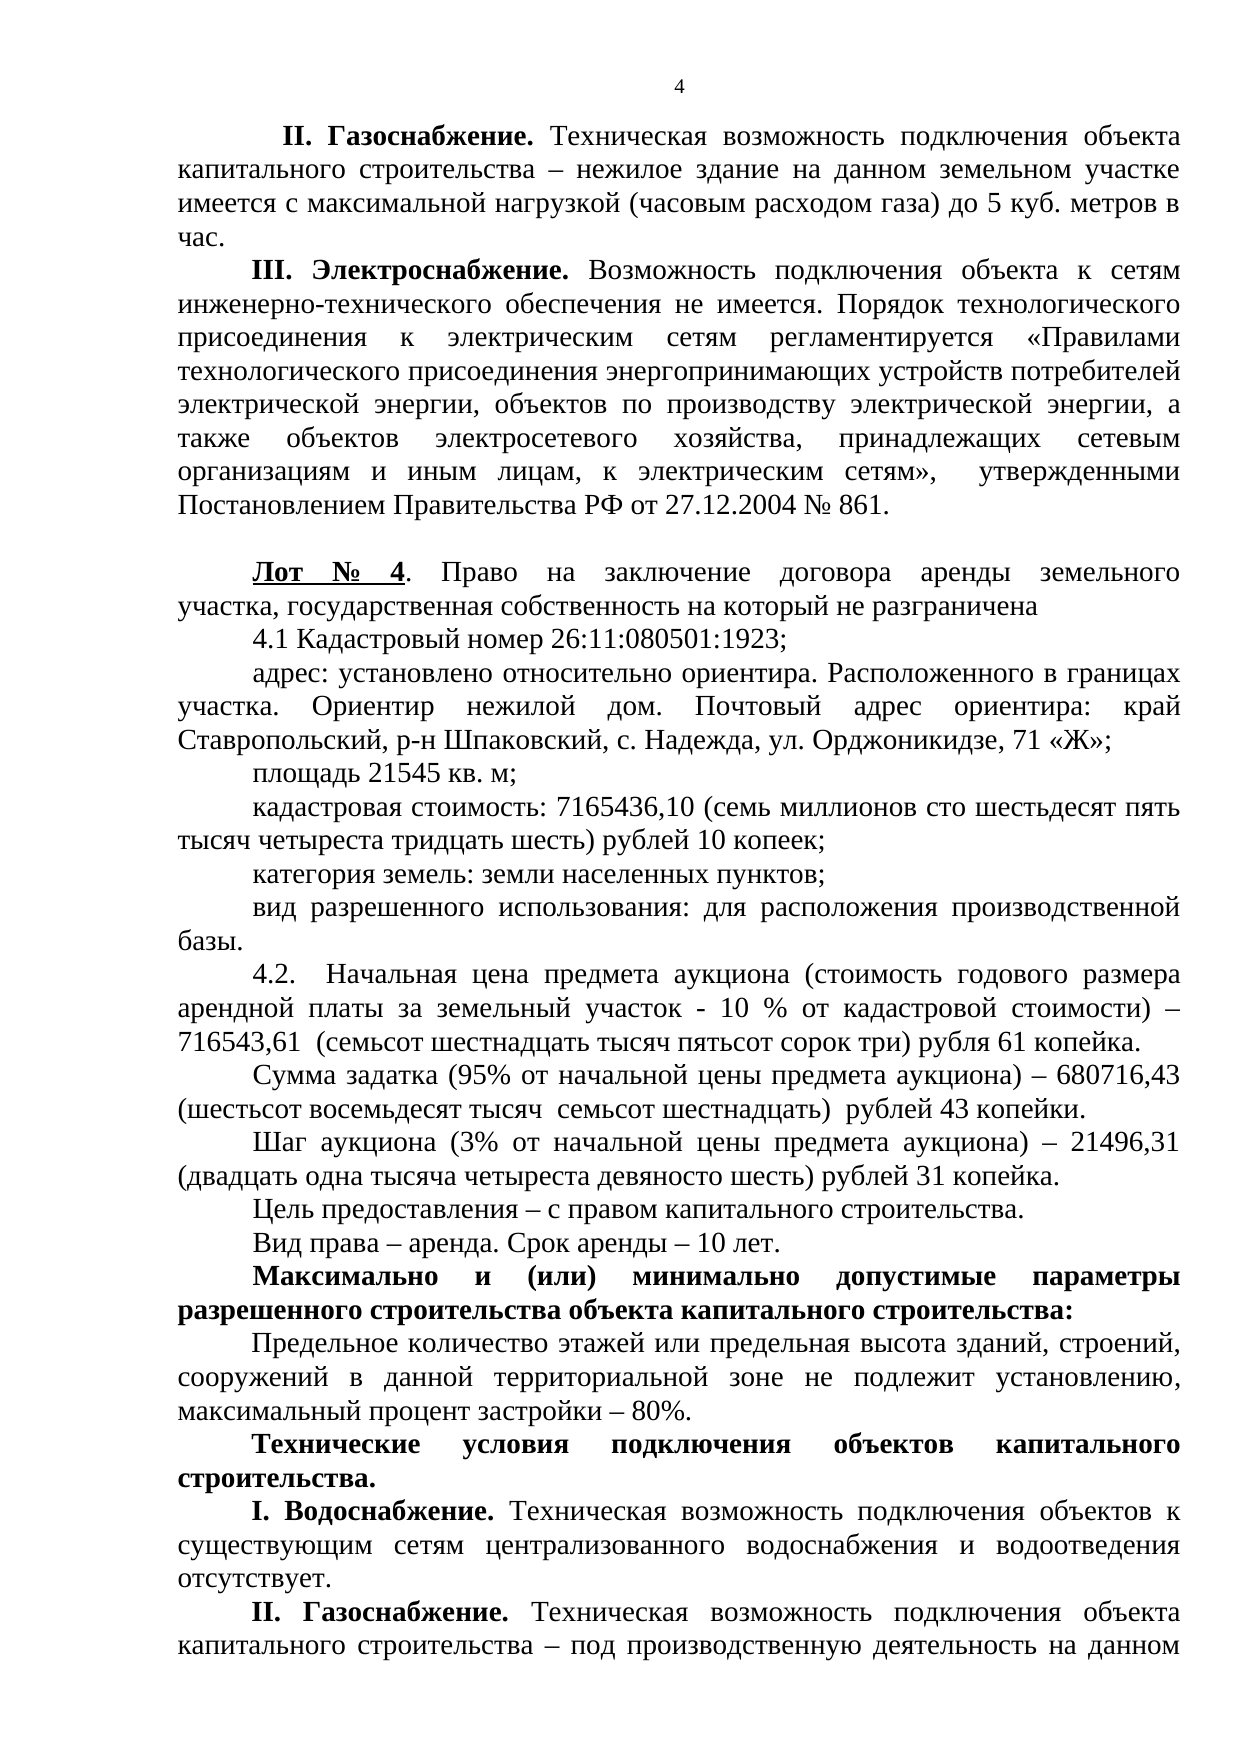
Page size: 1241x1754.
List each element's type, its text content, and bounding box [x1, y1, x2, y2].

text Максимально и (или) минимально допустимые параметры разрешенного строительства объекта капитального строительства: [177, 1258, 1181, 1326]
text площадь 21545 кв. м; [177, 755, 1181, 789]
text кадастровая стоимость: 7165436,10 (семь миллионов сто шестьдесят пять тысяч четыреста тридцать шесть) рублей 10 копеек; [177, 789, 1181, 856]
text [177, 1594, 1181, 1661]
text II. Газоснабжение. Техническая возможность подключения объекта капитального строительства – нежилое здание на данном земельном участке имеется с максимальной нагрузкой (часовым расходом газа) до 5 куб. метров в час. [177, 118, 1181, 252]
text Вид права – аренда. Срок аренды – 10 лет. [177, 1225, 1181, 1258]
text Сумма задатка (95% от начальной цены предмета аукциона) – 680716,43 (шестьсот восемьдесят тысяч семьсот шестнадцать) рублей 43 копейки. [177, 1057, 1181, 1124]
text 4.2. Начальная цена предмета аукциона (стоимость годового размера арендной платы за земельный участок - 10 % от кадастровой стоимости) – 716543,61 (семьсот шестнадцать тысяч пятьсот сорок три) рубля 61 копейка. [177, 957, 1181, 1057]
text Цель предоставления – с правом капитального строительства. [177, 1191, 1181, 1225]
text категория земель: земли населенных пунктов; [177, 856, 1181, 889]
text III. Электроснабжение. Возможность подключения объекта к сетям инженерно-технического обеспечения не имеется. Порядок технологического присоединения к электрическим сетям регламентируется «Правилами технологического присоединения энергопринимающих устройств потребителей электрической энергии, объектов по производству электрической энергии, а также объектов электросетевого хозяйства, принадлежащих сетевым организациям и иным лицам, к электрическим сетям», утвержденными Постановлением Правительства РФ от 27.12.2004 № 861. [177, 252, 1181, 521]
text I. Водоснабжение. Техническая возможность подключения объектов к существующим сетям централизованного водоснабжения и водоотведения отсутствует. [177, 1493, 1181, 1594]
text Шаг аукциона (3% от начальной цены предмета аукциона) – 21496,31 (двадцать одна тысяча четыреста девяносто шесть) рублей 31 копейка. [177, 1124, 1181, 1191]
text 4.1 Кадастровый номер 26:11:080501:1923; [177, 621, 1181, 655]
text адрес: установлено относительно ориентира. Расположенного в границах участка. Ориентир нежилой дом. Почтовый адрес ориентира: край Ставропольский, р-н Шпаковский, с. Надежда, ул. Орджоникидзе, 71 «Ж»; [177, 655, 1181, 755]
text Технические условия подключения объектов капитального строительства. [177, 1426, 1181, 1493]
text вид разрешенного использования: для расположения производственной базы. [177, 889, 1181, 957]
text Лот № 4. Право на заключение договора аренды земельного участка, государственная собственность на который не разграничена [177, 554, 1181, 621]
text Предельное количество этажей или предельная высота зданий, строений, сооружений в данной территориальной зоне не подлежит установлению, максимальный процент застройки – 80%. [177, 1326, 1181, 1426]
